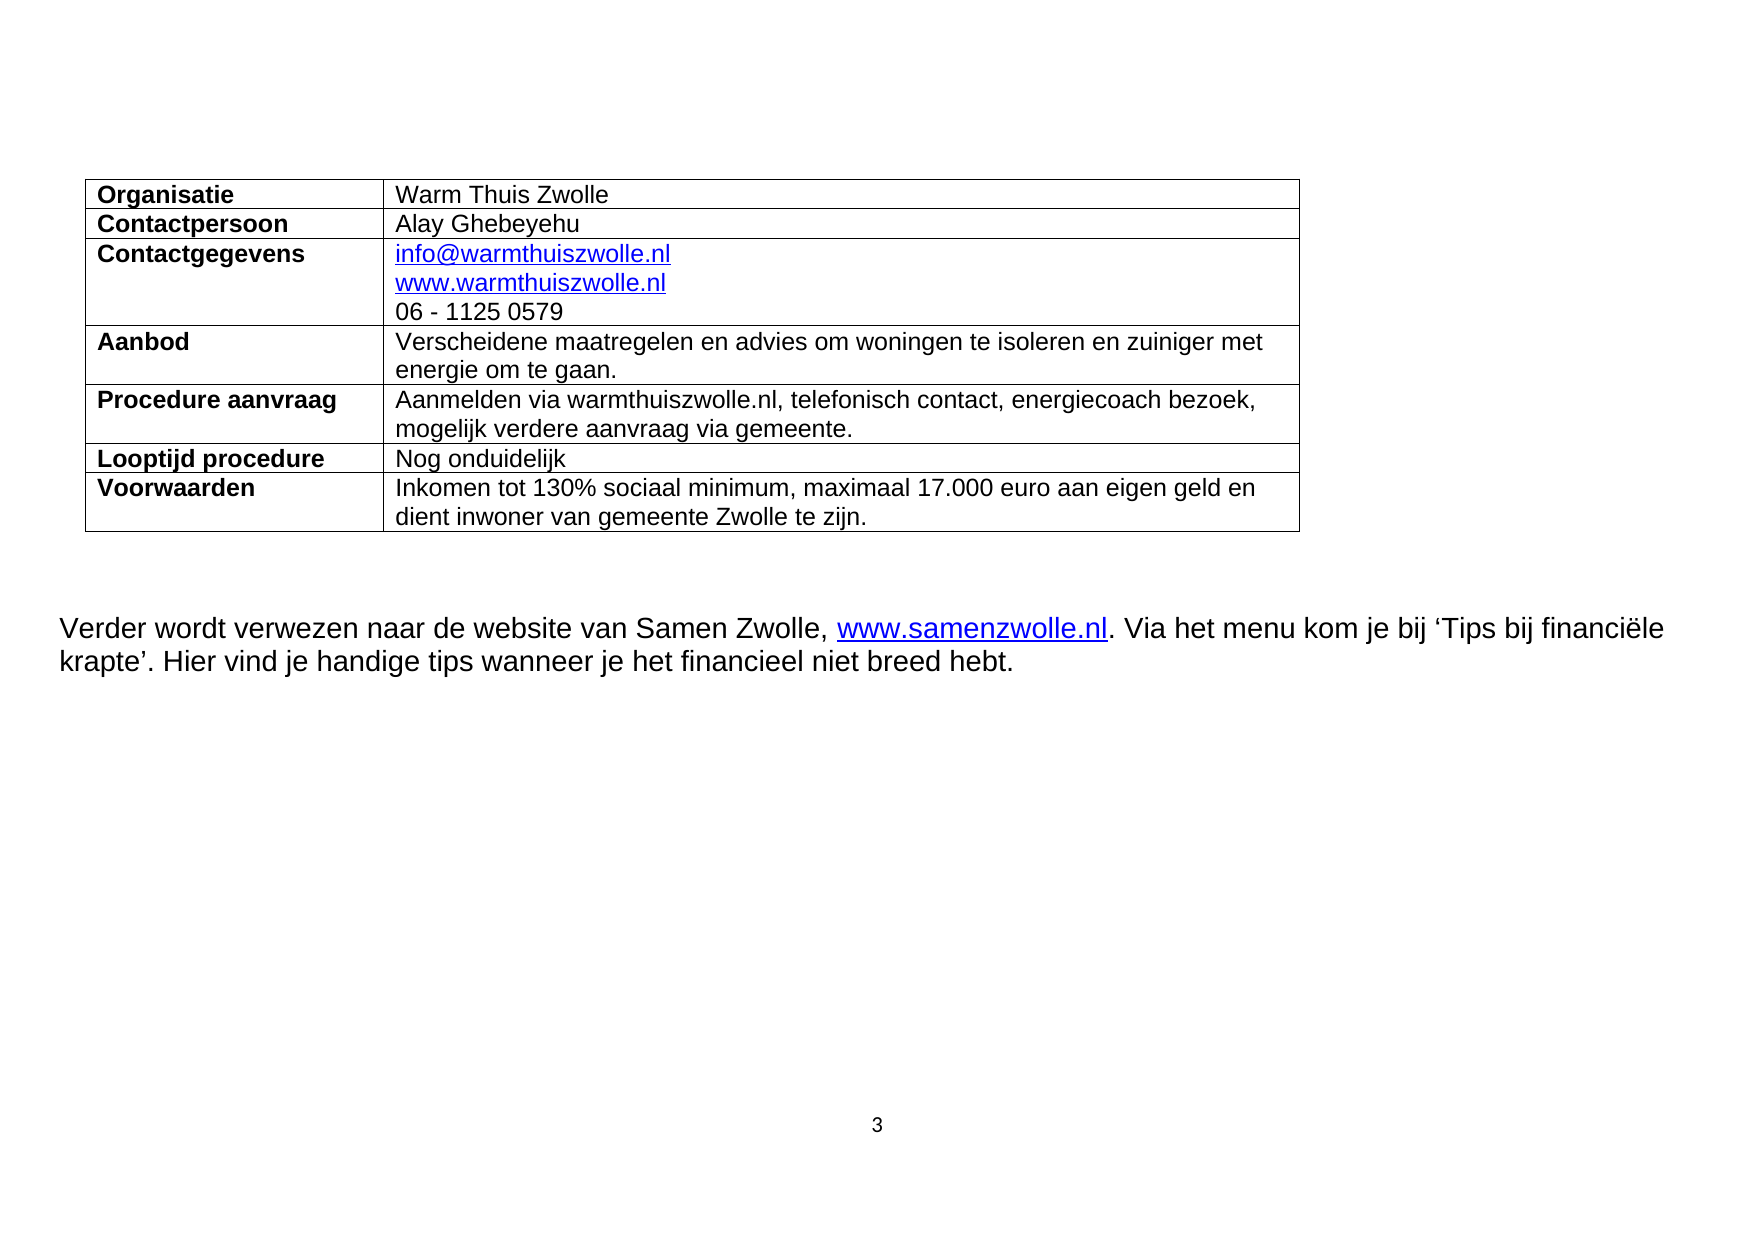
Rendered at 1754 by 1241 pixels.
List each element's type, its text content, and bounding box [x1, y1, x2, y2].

table_cell Procedure aanvraag [86, 385, 383, 442]
table_cell Voorwaarden [86, 473, 383, 531]
table_cell Aanmelden via warmthuiszwolle.nl, telefonisch contact, energiecoach bezoek, mogelijk verdere aanvraag via gemeente. [384, 385, 1299, 442]
table_cell Looptijd procedure [86, 444, 383, 472]
table_header Organisatie [86, 180, 383, 208]
table_cell Verscheidene maatregelen en advies om woningen te isoleren en zuiniger met energie om te gaan. [384, 326, 1299, 384]
table_cell info@warmthuiszwolle.nl www.warmthuiszwolle.nl 06 - 1125 0579 [384, 239, 1299, 325]
table_header Warm Thuis Zwolle [384, 180, 1299, 208]
table_cell Contactpersoon [86, 209, 383, 238]
table_cell Aanbod [86, 326, 383, 384]
table_cell Alay Ghebeyehu [384, 209, 1299, 238]
table_cell Nog onduidelijk [384, 444, 1299, 472]
table_cell Contactgegevens [86, 239, 383, 325]
text Verder wordt verwezen naar de website van Samen Zwolle, www.samenzwolle.nl. Via het menu kom je bij ‘Tips bij financiële krapte’. Hier vind je handige tips wanneer je het financieel niet breed hebt. [59, 611, 1695, 678]
table_cell Inkomen tot 130% sociaal minimum, maximaal 17.000 euro aan eigen geld en dient inwoner van gemeente Zwolle te zijn. [384, 473, 1299, 531]
